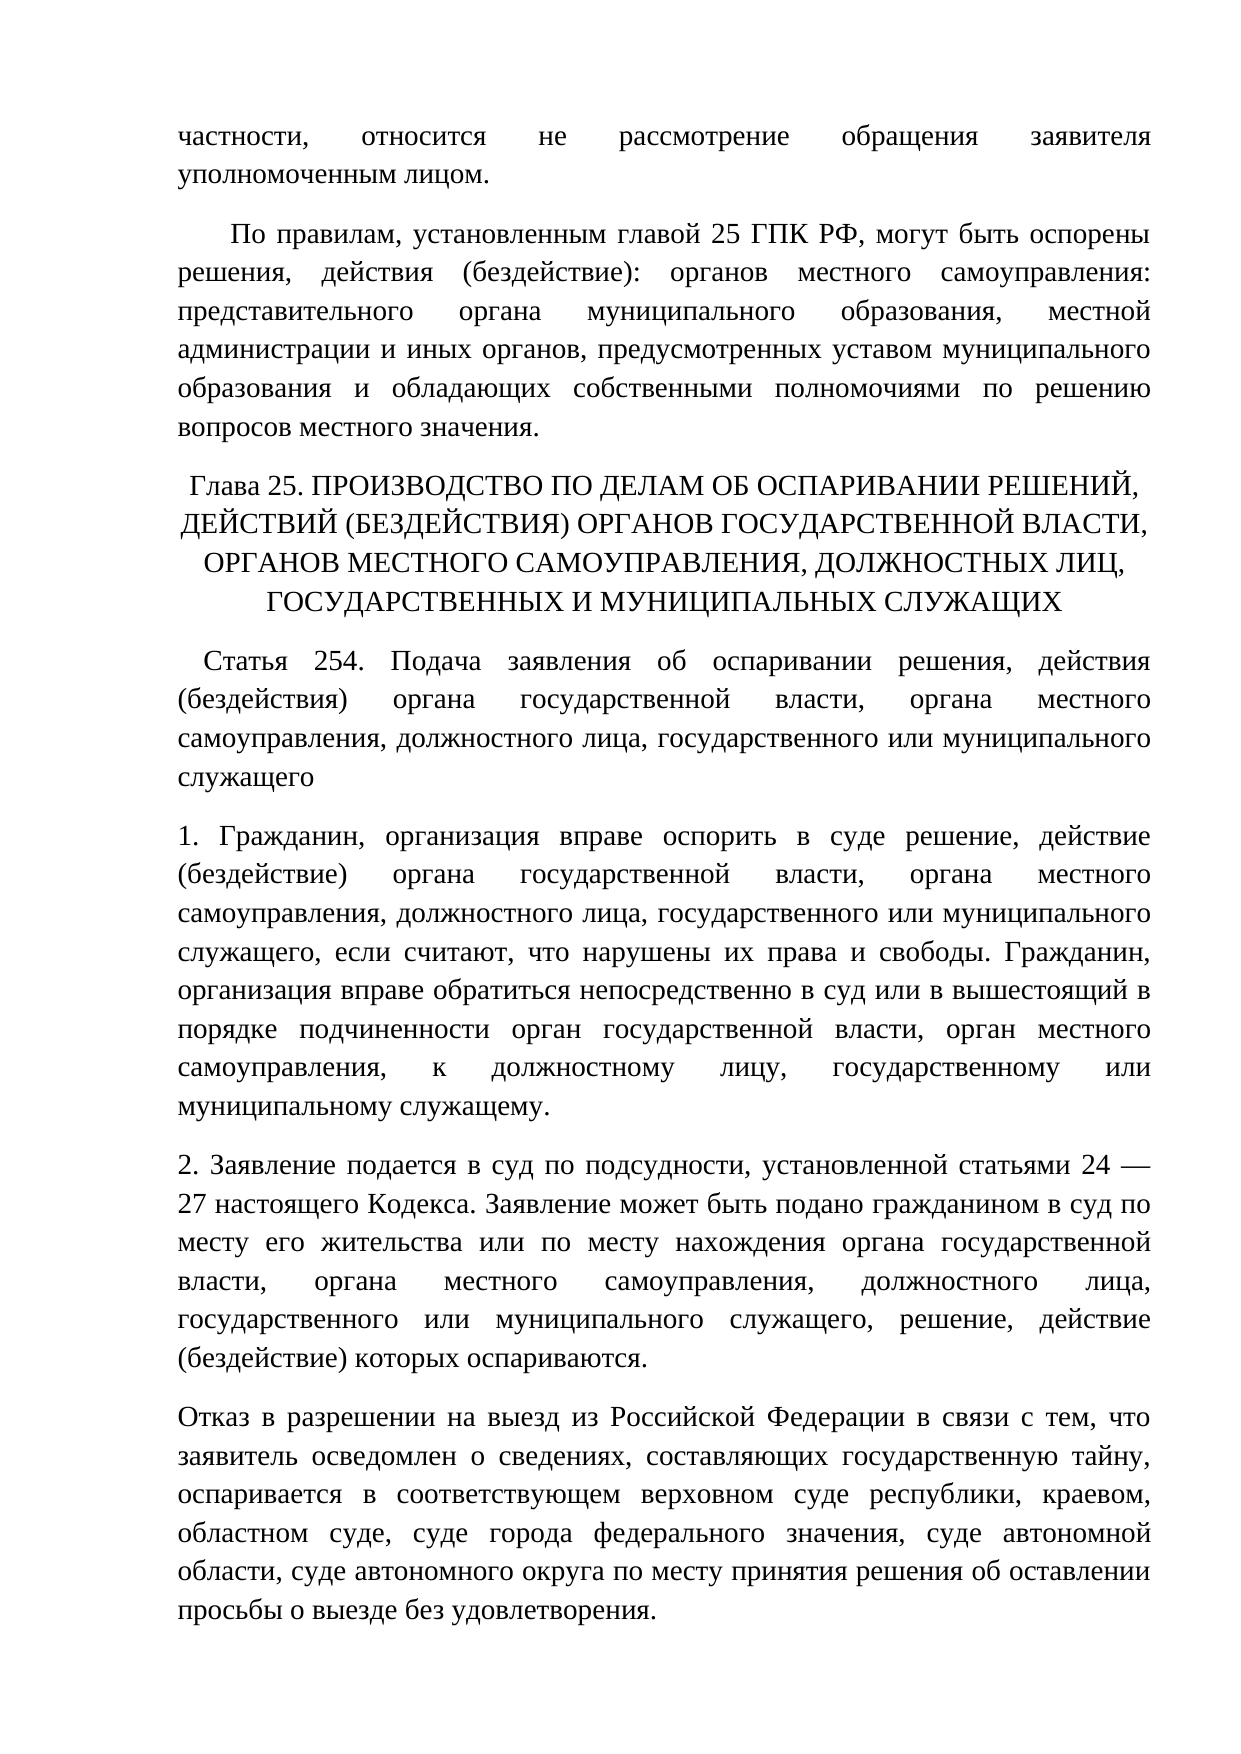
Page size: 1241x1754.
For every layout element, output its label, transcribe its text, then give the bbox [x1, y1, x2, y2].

text По правилам, установленным главой 25 ГПК РФ, могут быть оспорены решения, действия (бездействие): органов местного самоуправления: представительного органа муниципального образования, местной администрации и иных органов, предусмотренных уставом муниципального образования и обладающих собственными полномочиями по решению вопросов местного значения. [177, 216, 1152, 442]
text Глава 25. ПРОИЗВОДСТВО ПО ДЕЛАМ ОБ ОСПАРИВАНИИ РЕШЕНИЙ, ДЕЙСТВИЙ (БЕЗДЕЙСТВИЯ) ОРГАНОВ ГОСУДАРСТВЕННОЙ ВЛАСТИ, ОРГАНОВ МЕСТНОГО САМОУПРАВЛЕНИЯ, ДОЛЖНОСТНЫХ ЛИЦ, ГОСУДАРСТВЕННЫХ И МУНИЦИПАЛЬНЫХ СЛУЖАЩИХ [177, 468, 1152, 617]
text Отказ в разрешении на выезд из Российской Федерации в связи с тем, что заявитель осведомлен о сведениях, составляющих государственную тайну, оспаривается в соответствующем верховном суде республики, краевом, областном суде, суде города федерального значения, суде автономной области, суде автономного округа по месту принятия решения об оставлении просьбы о выезде без удовлетворения. [177, 1399, 1152, 1626]
text 1. Гражданин, организация вправе оспорить в суде решение, действие (бездействие) органа государственной власти, органа местного самоуправления, должностного лица, государственного или муниципального служащего, если считают, что нарушены их права и свободы. Гражданин, организация вправе обратиться непосредственно в суд или в вышестоящий в порядке подчиненности орган государственной власти, орган местного самоуправления, к должностному лицу, государственному или муниципальному служащему. [177, 818, 1152, 1121]
text Статья 254. Подача заявления об оспаривании решения, действия (бездействия) органа государственной власти, органа местного самоуправления, должностного лица, государственного или муниципального служащего [177, 643, 1152, 792]
text 2. Заявление подается в суд по подсудности, установленной статьями 24 — 27 настоящего Кодекса. Заявление может быть подано гражданином в суд по месту его жительства или по месту нахождения органа государственной власти, органа местного самоуправления, должностного лица, государственного или муниципального служащего, решение, действие (бездействие) которых оспариваются. [177, 1147, 1152, 1373]
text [177, 118, 1152, 190]
